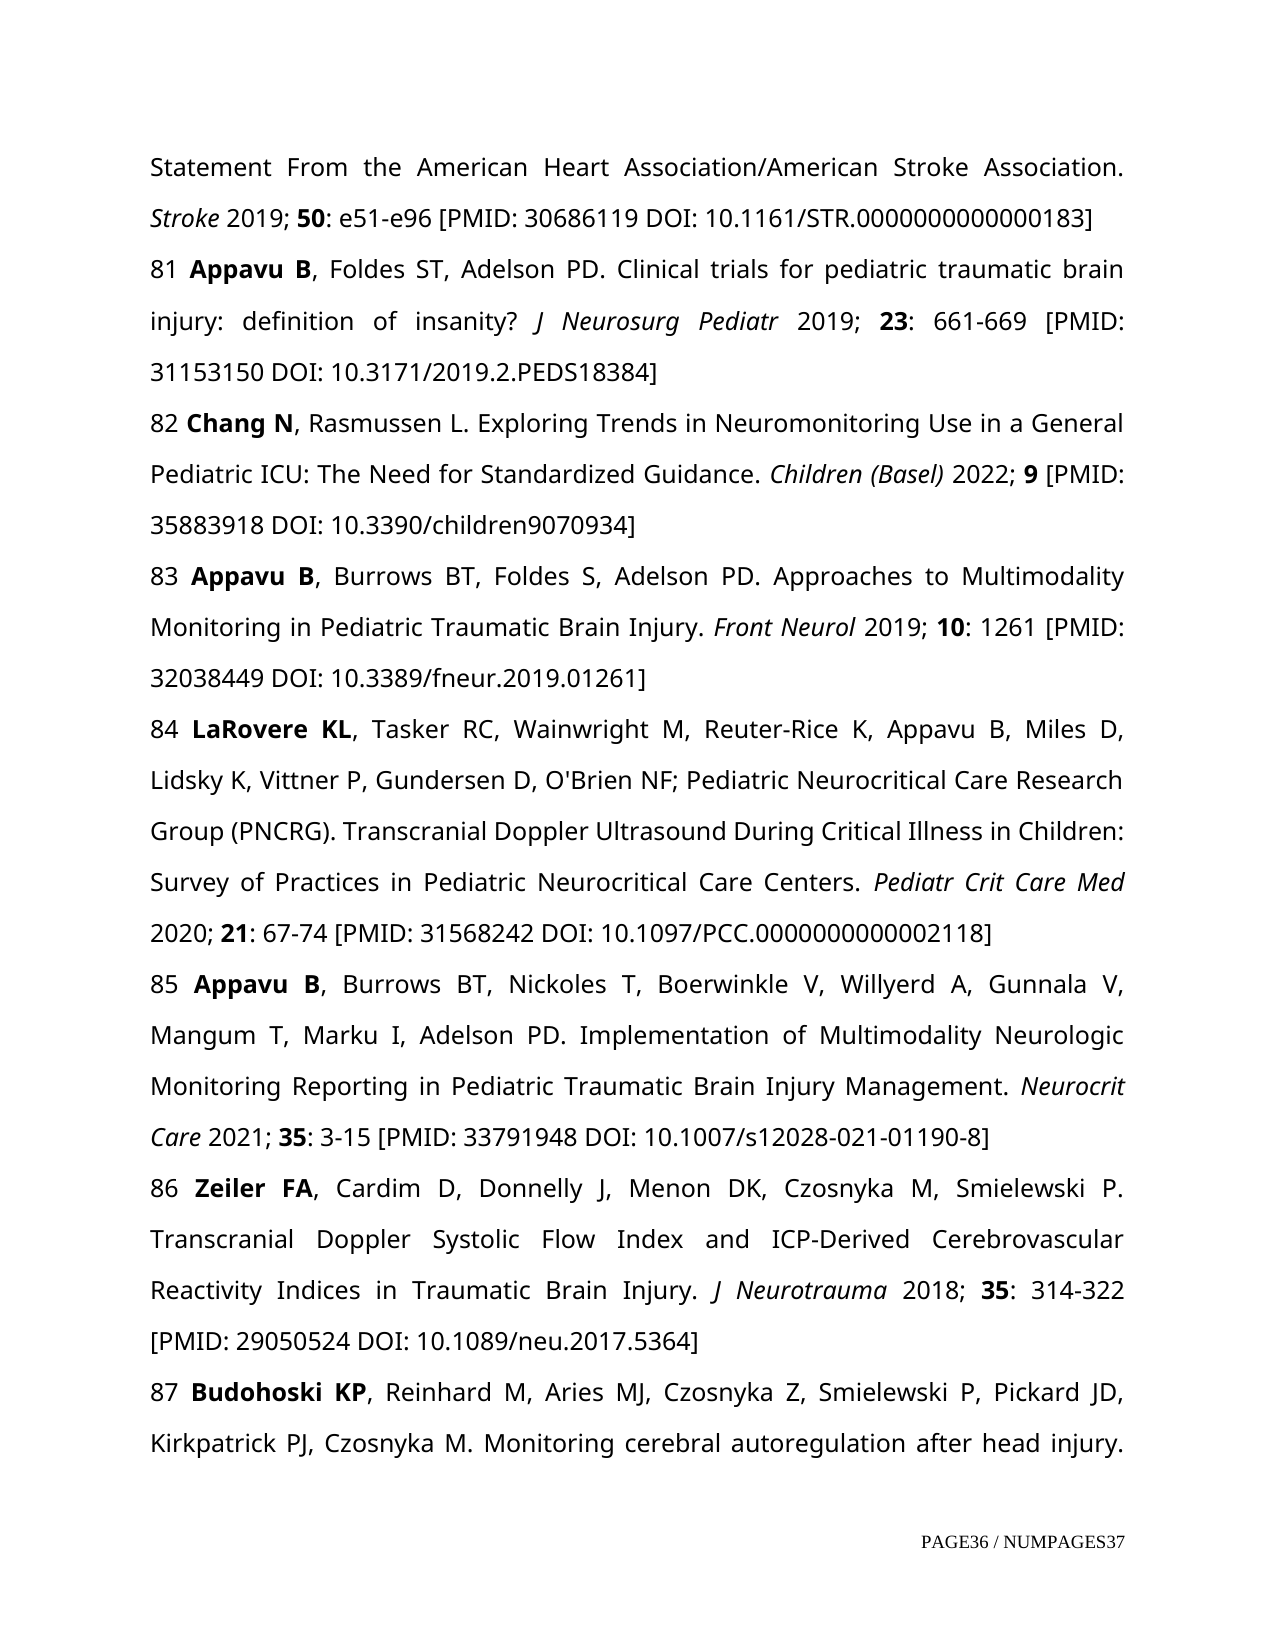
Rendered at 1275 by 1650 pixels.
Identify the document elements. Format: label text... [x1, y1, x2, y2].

text 86 Zeiler FA, Cardim D, Donnelly J, Menon DK, Czosnyka M, Smielewski P. Transcranial Doppler Systolic Flow Index and ICP-Derived Cerebrovascular Reactivity Indices in Traumatic Brain Injury. J Neurotrauma 2018; 35: 314-322 [PMID: 29050524 DOI: 10.1089/neu.2017.5364] [150, 1171, 1125, 1358]
text 82 Chang N, Rasmussen L. Exploring Trends in Neuromonitoring Use in a General Pediatric ICU: The Need for Standardized Guidance. Children (Basel) 2022; 9 [PMID: 35883918 DOI: 10.3390/children9070934] [150, 405, 1125, 541]
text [150, 1375, 1125, 1460]
text 85 Appavu B, Burrows BT, Nickoles T, Boerwinkle V, Willyerd A, Gunnala V, Mangum T, Marku I, Adelson PD. Implementation of Multimodality Neurologic Monitoring Reporting in Pediatric Traumatic Brain Injury Management. Neurocrit Care 2021; 35: 3-15 [PMID: 33791948 DOI: 10.1007/s12028-021-01190-8] [150, 967, 1125, 1154]
text 81 Appavu B, Foldes ST, Adelson PD. Clinical trials for pediatric traumatic brain injury: definition of insanity? J Neurosurg Pediatr 2019; 23: 661-669 [PMID: 31153150 DOI: 10.3171/2019.2.PEDS18384] [150, 252, 1125, 388]
text 84 LaRovere KL, Tasker RC, Wainwright M, Reuter-Rice K, Appavu B, Miles D, Lidsky K, Vittner P, Gundersen D, O'Brien NF; Pediatric Neurocritical Care Research Group (PNCRG). Transcranial Doppler Ultrasound During Critical Illness in Children: Survey of Practices in Pediatric Neurocritical Care Centers. Pediatr Crit Care Med 2020; 21: 67-74 [PMID: 31568242 DOI: 10.1097/PCC.0000000000002118] [150, 711, 1125, 950]
text 83 Appavu B, Burrows BT, Foldes S, Adelson PD. Approaches to Multimodality Monitoring in Pediatric Traumatic Brain Injury. Front Neurol 2019; 10: 1261 [PMID: 32038449 DOI: 10.3389/fneur.2019.01261] [150, 558, 1125, 694]
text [150, 150, 1125, 235]
